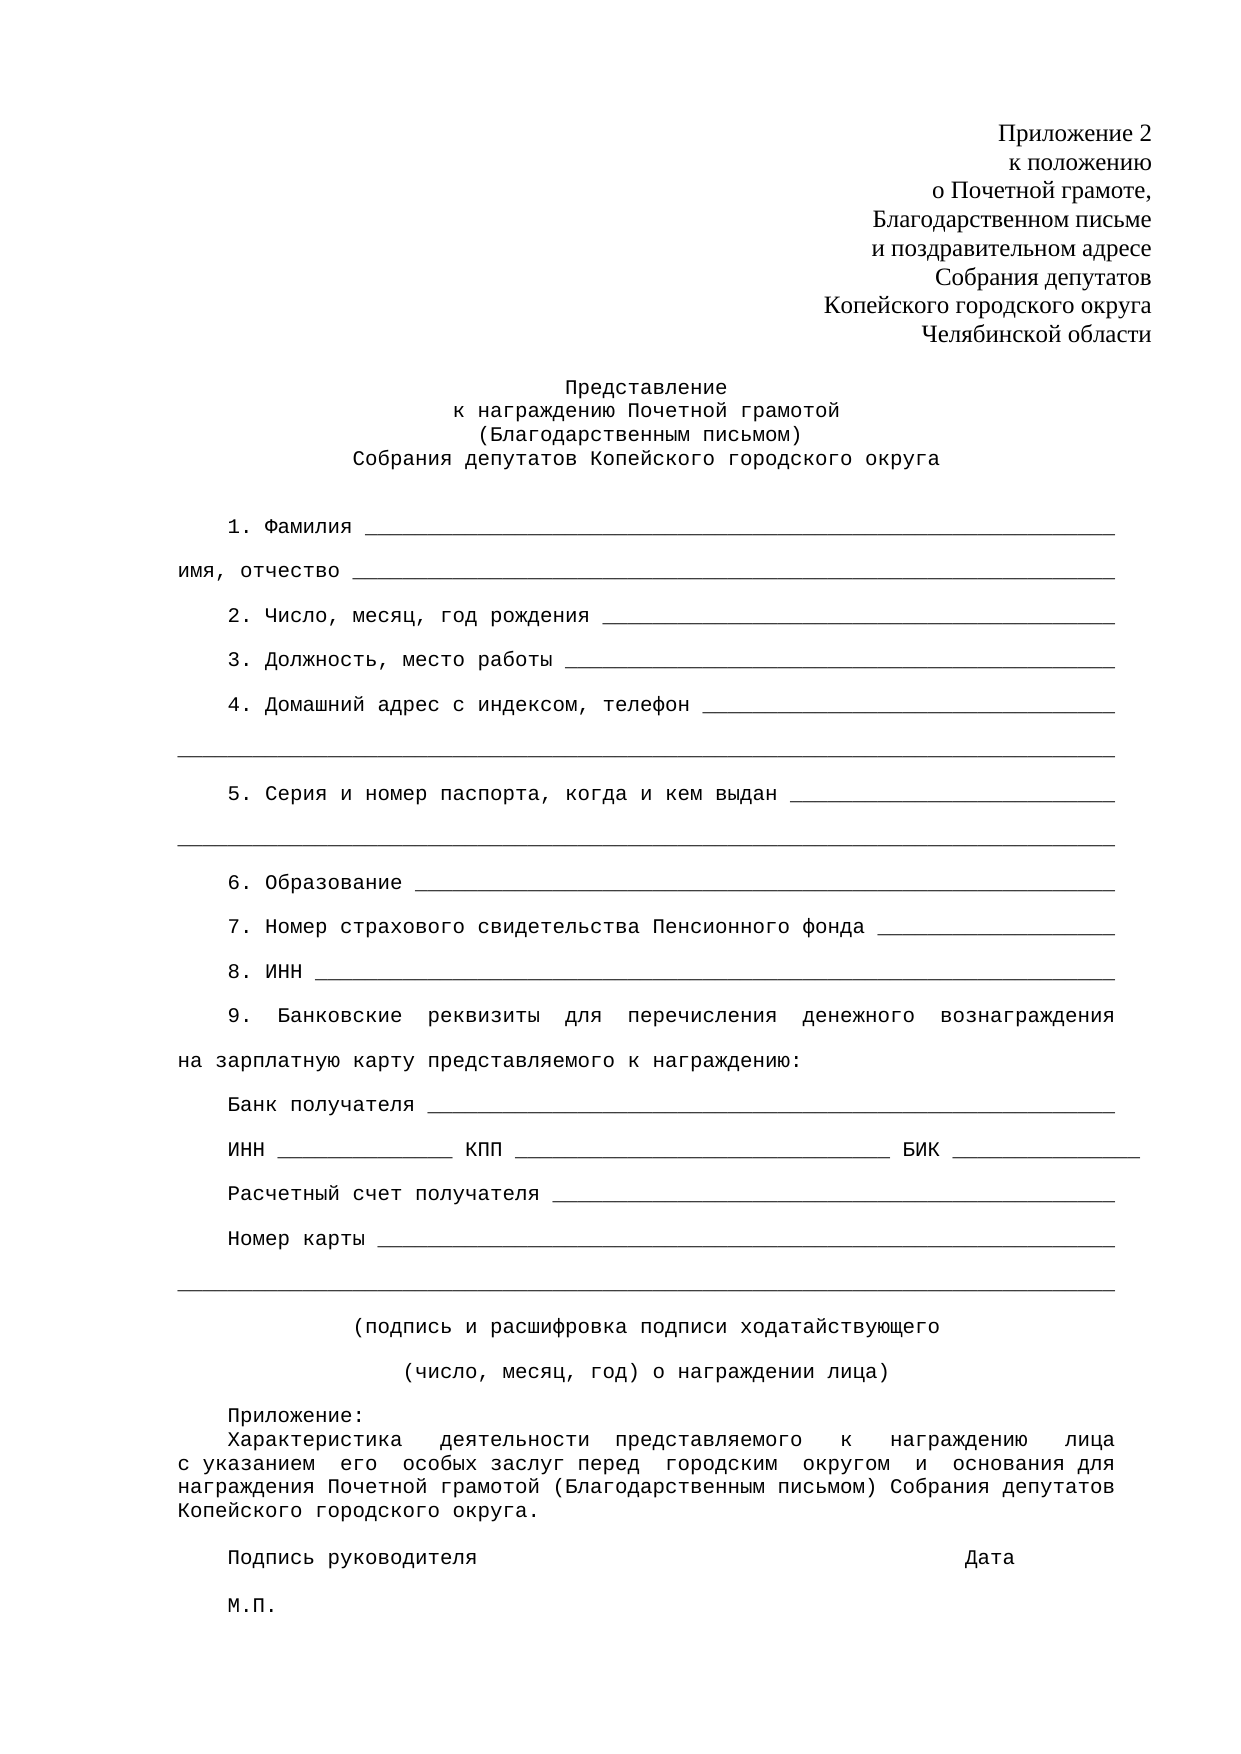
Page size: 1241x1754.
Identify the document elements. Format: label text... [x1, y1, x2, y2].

text Подпись руководителя Дата [177, 1547, 1152, 1571]
text (подпись и расшифровка подписи ходатайствующего [177, 1317, 1152, 1340]
text о Почетной грамоте, [177, 176, 1152, 204]
text имя, отчество _____________________________________________________________ [177, 560, 1152, 584]
text с указанием его особых заслуг перед городским округом и основания для [177, 1453, 1152, 1476]
text 8. ИНН ________________________________________________________________ [177, 961, 1152, 984]
text награждения Почетной грамотой (Благодарственным письмом) Собрания депутатов [177, 1476, 1152, 1500]
text М.П. [177, 1595, 1152, 1618]
text Расчетный счет получателя _____________________________________________ [177, 1183, 1152, 1207]
text ИНН ______________ КПП ______________________________ БИК _______________ [177, 1139, 1152, 1162]
text Благодарственном письме [177, 204, 1152, 233]
text (число, месяц, год) о награждении лица) [177, 1361, 1152, 1385]
text и поздравительном адресе [177, 233, 1152, 262]
text Приложение 2 [177, 118, 1152, 147]
text Номер карты ___________________________________________________________ [177, 1228, 1152, 1251]
text 4. Домашний адрес с индексом, телефон _________________________________ [177, 694, 1152, 717]
text к положению [177, 147, 1152, 176]
text Банк получателя _______________________________________________________ [177, 1094, 1152, 1118]
text ___________________________________________________________________________ [177, 827, 1152, 851]
text Челябинской области [177, 319, 1152, 348]
text на зарплатную карту представляемого к награждению: [177, 1050, 1152, 1073]
text 2. Число, месяц, год рождения _________________________________________ [177, 605, 1152, 628]
text 1. Фамилия ____________________________________________________________ [177, 516, 1152, 539]
text к награждению Почетной грамотой [177, 401, 1152, 424]
text 6. Образование ________________________________________________________ [177, 872, 1152, 895]
text 9. Банковские реквизиты для перечисления денежного вознаграждения [177, 1005, 1152, 1029]
text Копейского городского округа. [177, 1500, 1152, 1524]
text 7. Номер страхового свидетельства Пенсионного фонда ___________________ [177, 916, 1152, 940]
text Копейского городского округа [177, 291, 1152, 319]
text Приложение: [177, 1406, 1152, 1429]
text 5. Серия и номер паспорта, когда и кем выдан __________________________ [177, 783, 1152, 806]
text Представление [177, 377, 1152, 401]
text Характеристика деятельности представляемого к награждению лица [177, 1429, 1152, 1453]
text 3. Должность, место работы ____________________________________________ [177, 649, 1152, 673]
text Собрания депутатов Копейского городского округа [177, 448, 1152, 471]
text ___________________________________________________________________________ [177, 1272, 1152, 1296]
text ___________________________________________________________________________ [177, 738, 1152, 762]
text Собрания депутатов [177, 262, 1152, 291]
text (Благодарственным письмом) [177, 424, 1152, 448]
